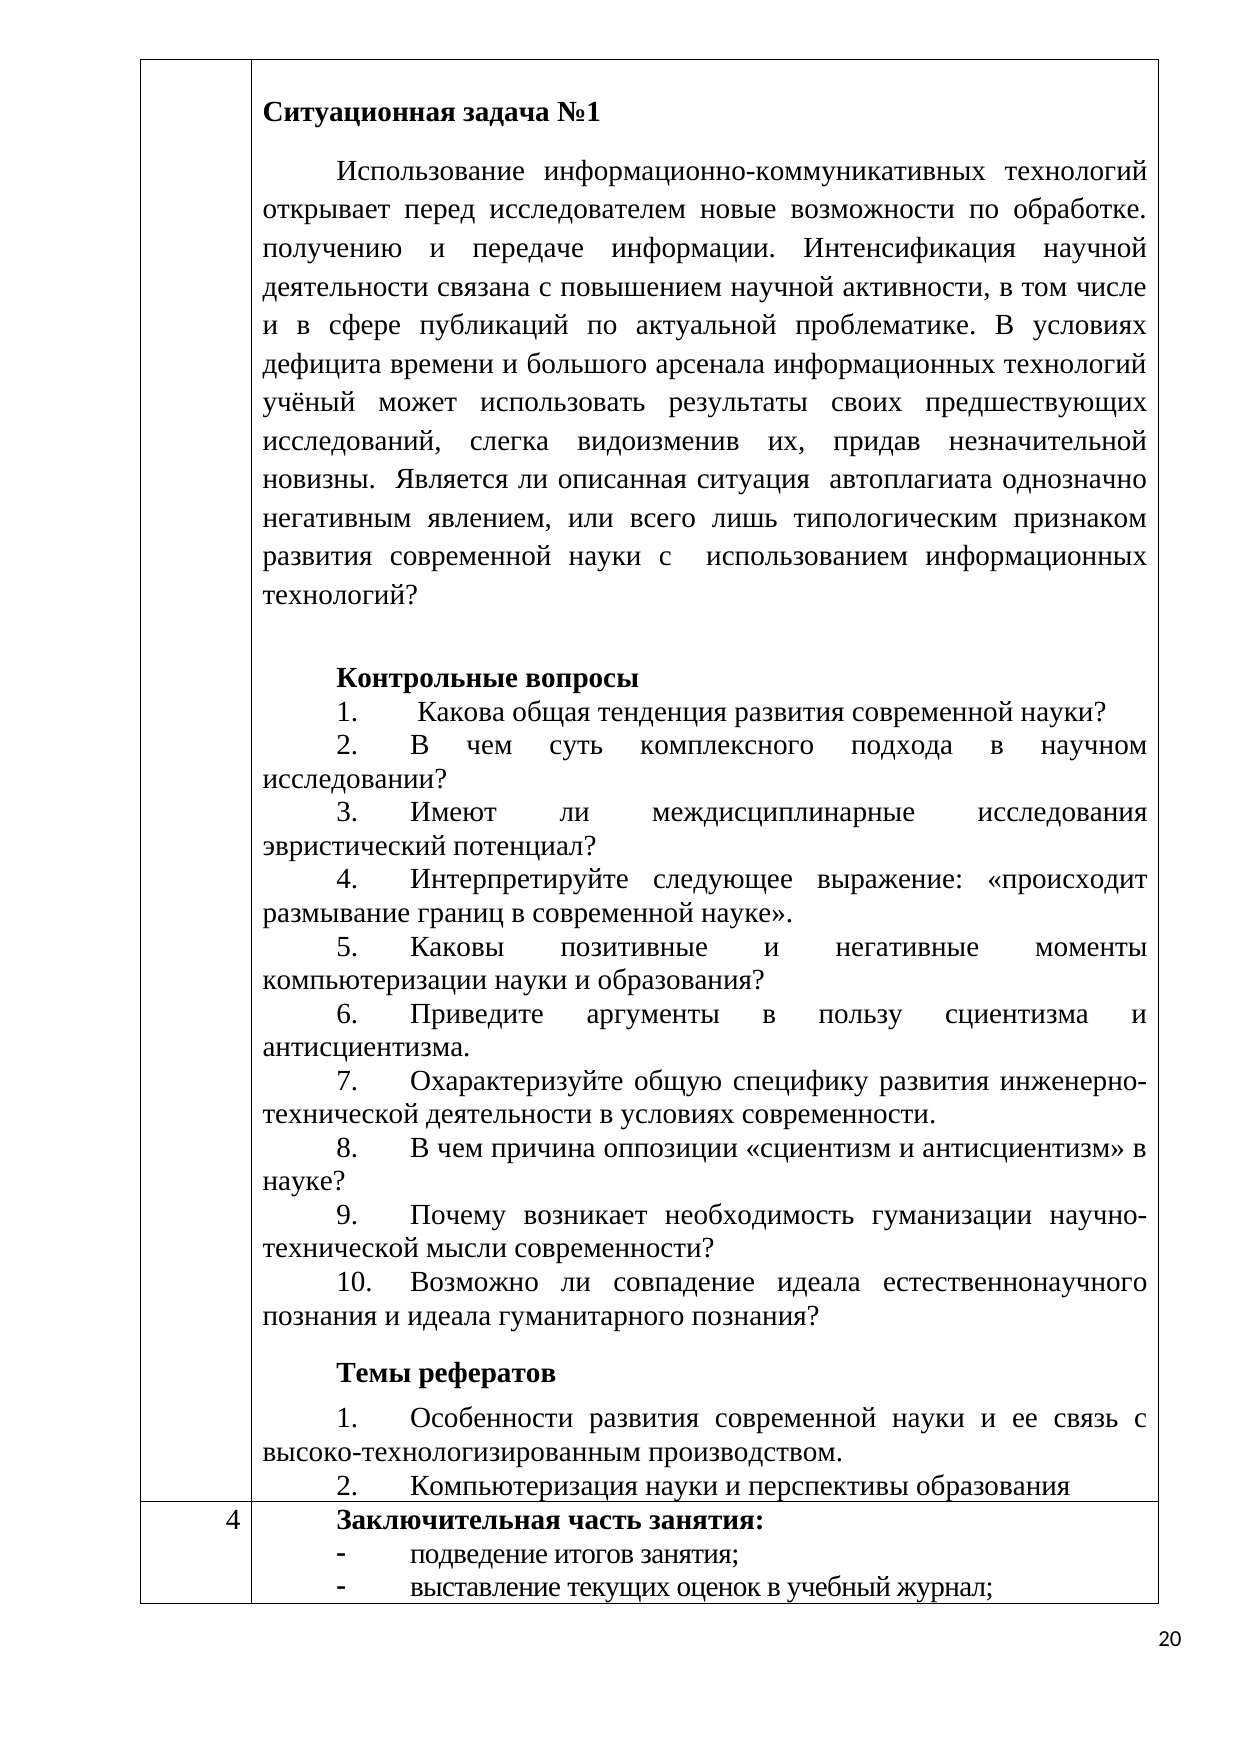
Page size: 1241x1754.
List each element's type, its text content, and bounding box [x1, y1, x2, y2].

table_cell 4 [141, 1502, 251, 1603]
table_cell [252, 1502, 1158, 1603]
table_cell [252, 60, 1158, 1501]
table_cell 3 [141, 60, 251, 1501]
